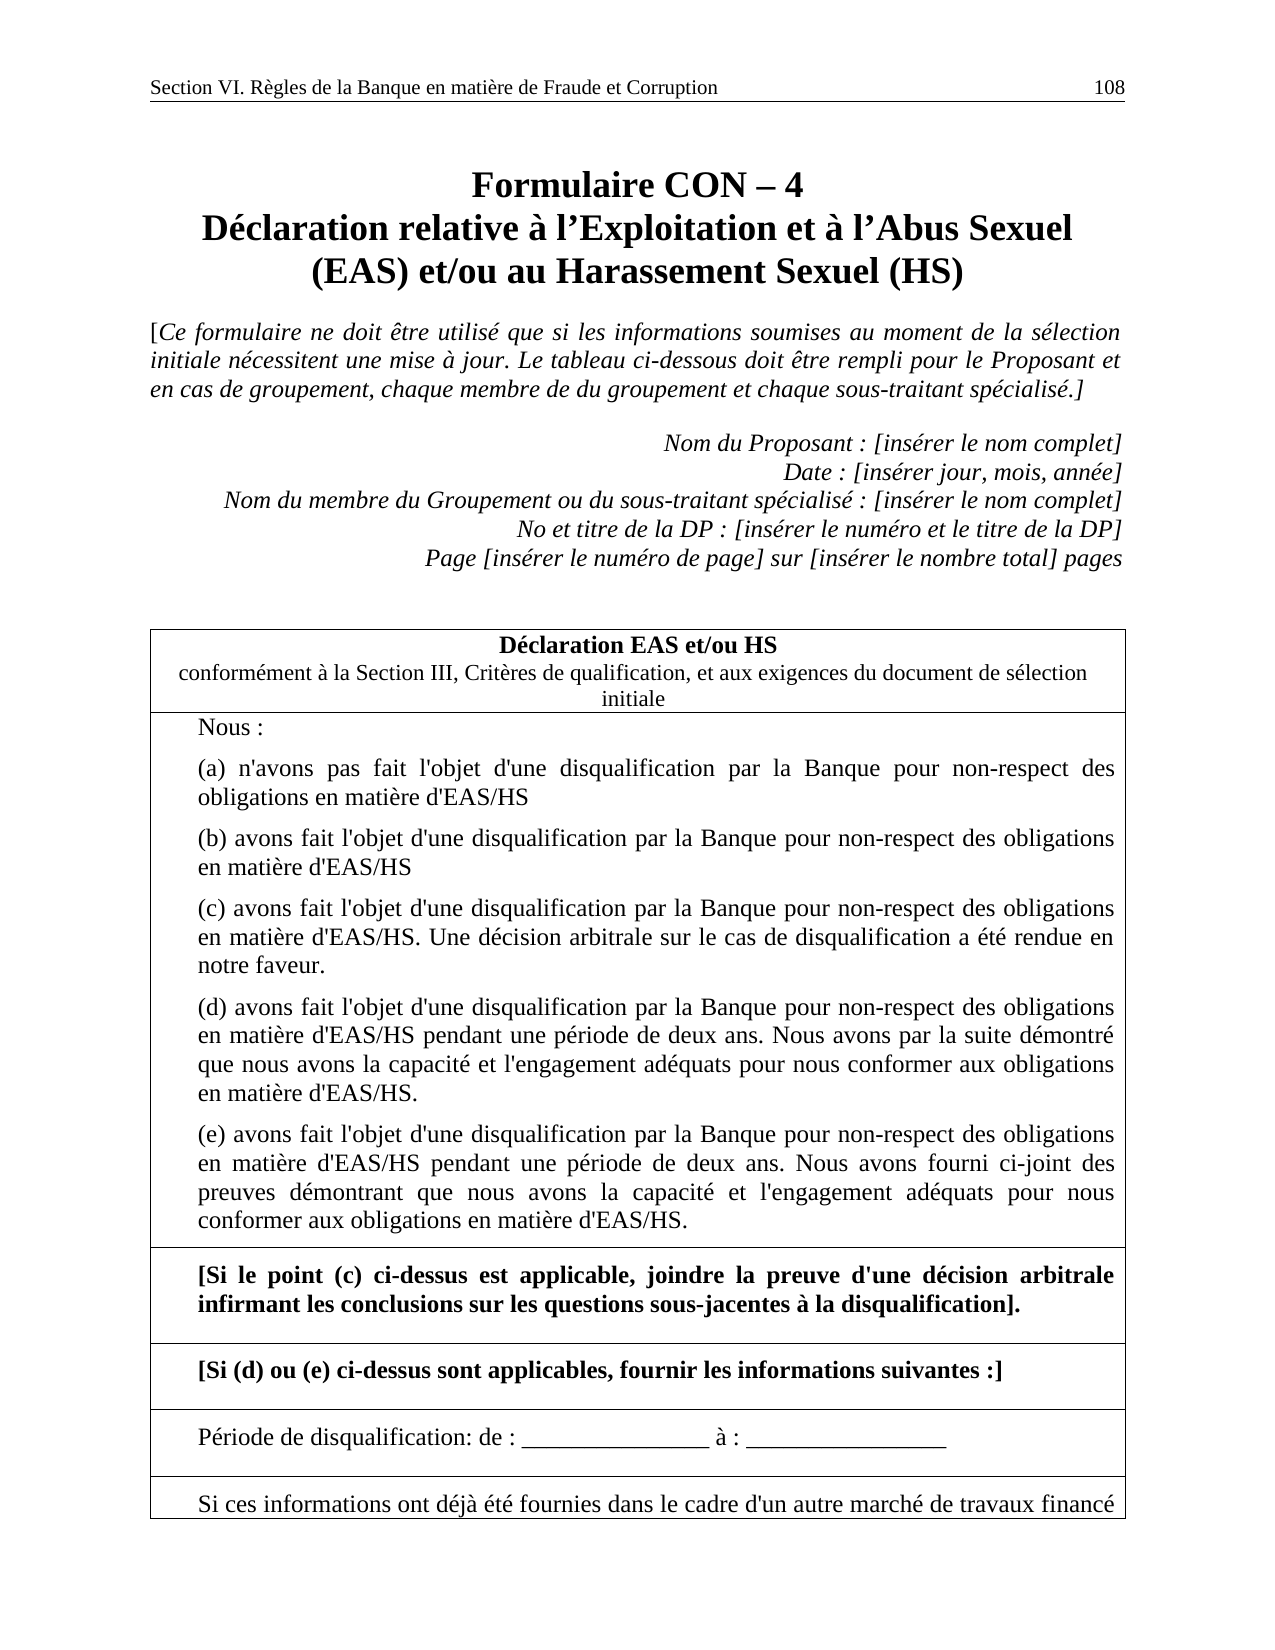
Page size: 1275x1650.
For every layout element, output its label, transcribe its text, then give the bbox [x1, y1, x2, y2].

text Formulaire CON – 4 Déclaration relative à l’Exploitation et à l’Abus Sexuel (EAS) et/ou au Harassement Sexuel (HS) [150, 162, 1125, 292]
table_cell Nous : (a) n'avons pas fait l'objet d'une disqualification par la Banque pour non-respect des obligations en matière d'EAS/HS (b) avons fait l'objet d'une disqualification par la Banque pour non-respect des obligations en matière d'EAS/HS (c) avons fait l'objet d'une disqualification par la Banque pour non-respect des obligations en matière d'EAS/HS. Une décision arbitrale sur le cas de disqualification a été rendue en notre faveur. (d) avons fait l'objet d'une disqualification par la Banque pour non-respect des obligations en matière d'EAS/HS pendant une période de deux ans. Nous avons par la suite démontré que nous avons la capacité et l'engagement adéquats pour nous conformer aux obligations en matière d'EAS/HS. (e) avons fait l'objet d'une disqualification par la Banque pour non-respect des obligations en matière d'EAS/HS pendant une période de deux ans. Nous avons fourni ci-joint des preuves démontrant que nous avons la capacité et l'engagement adéquats pour nous conformer aux obligations en matière d'EAS/HS. [151, 713, 1125, 1247]
table_header Déclaration EAS et/ou HS conformément à la Section III, Critères de qualification, et aux exigences du document de sélection initiale [151, 630, 1125, 711]
text Nom du membre du Groupement ou du sous-traitant spécialisé : [insérer le nom complet] [150, 486, 1125, 514]
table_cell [151, 1477, 1125, 1518]
text No et titre de la DP : [insérer le numéro et le titre de la DP] [150, 514, 1125, 543]
text Date : [insérer jour, mois, année] [150, 457, 1125, 486]
table_cell Période de disqualification: de : _______________ à : ________________ [151, 1410, 1125, 1476]
text Nom du Proposant : [insérer le nom complet] [150, 428, 1125, 457]
text [Ce formulaire ne doit être utilisé que si les informations soumises au moment de la sélection initiale nécessitent une mise à jour. Le tableau ci-dessous doit être rempli pour le Proposant et en cas de groupement, chaque membre de du groupement et chaque sous-traitant spécialisé.] [150, 317, 1125, 403]
text Page [insérer le numéro de page] sur [insérer le nombre total] pages [150, 543, 1125, 572]
table_cell [Si le point (c) ci-dessus est applicable, joindre la preuve d'une décision arbitrale infirmant les conclusions sur les questions sous-jacentes à la disqualification]. [151, 1248, 1125, 1342]
table_cell [Si (d) ou (e) ci-dessus sont applicables, fournir les informations suivantes :] [151, 1344, 1125, 1409]
